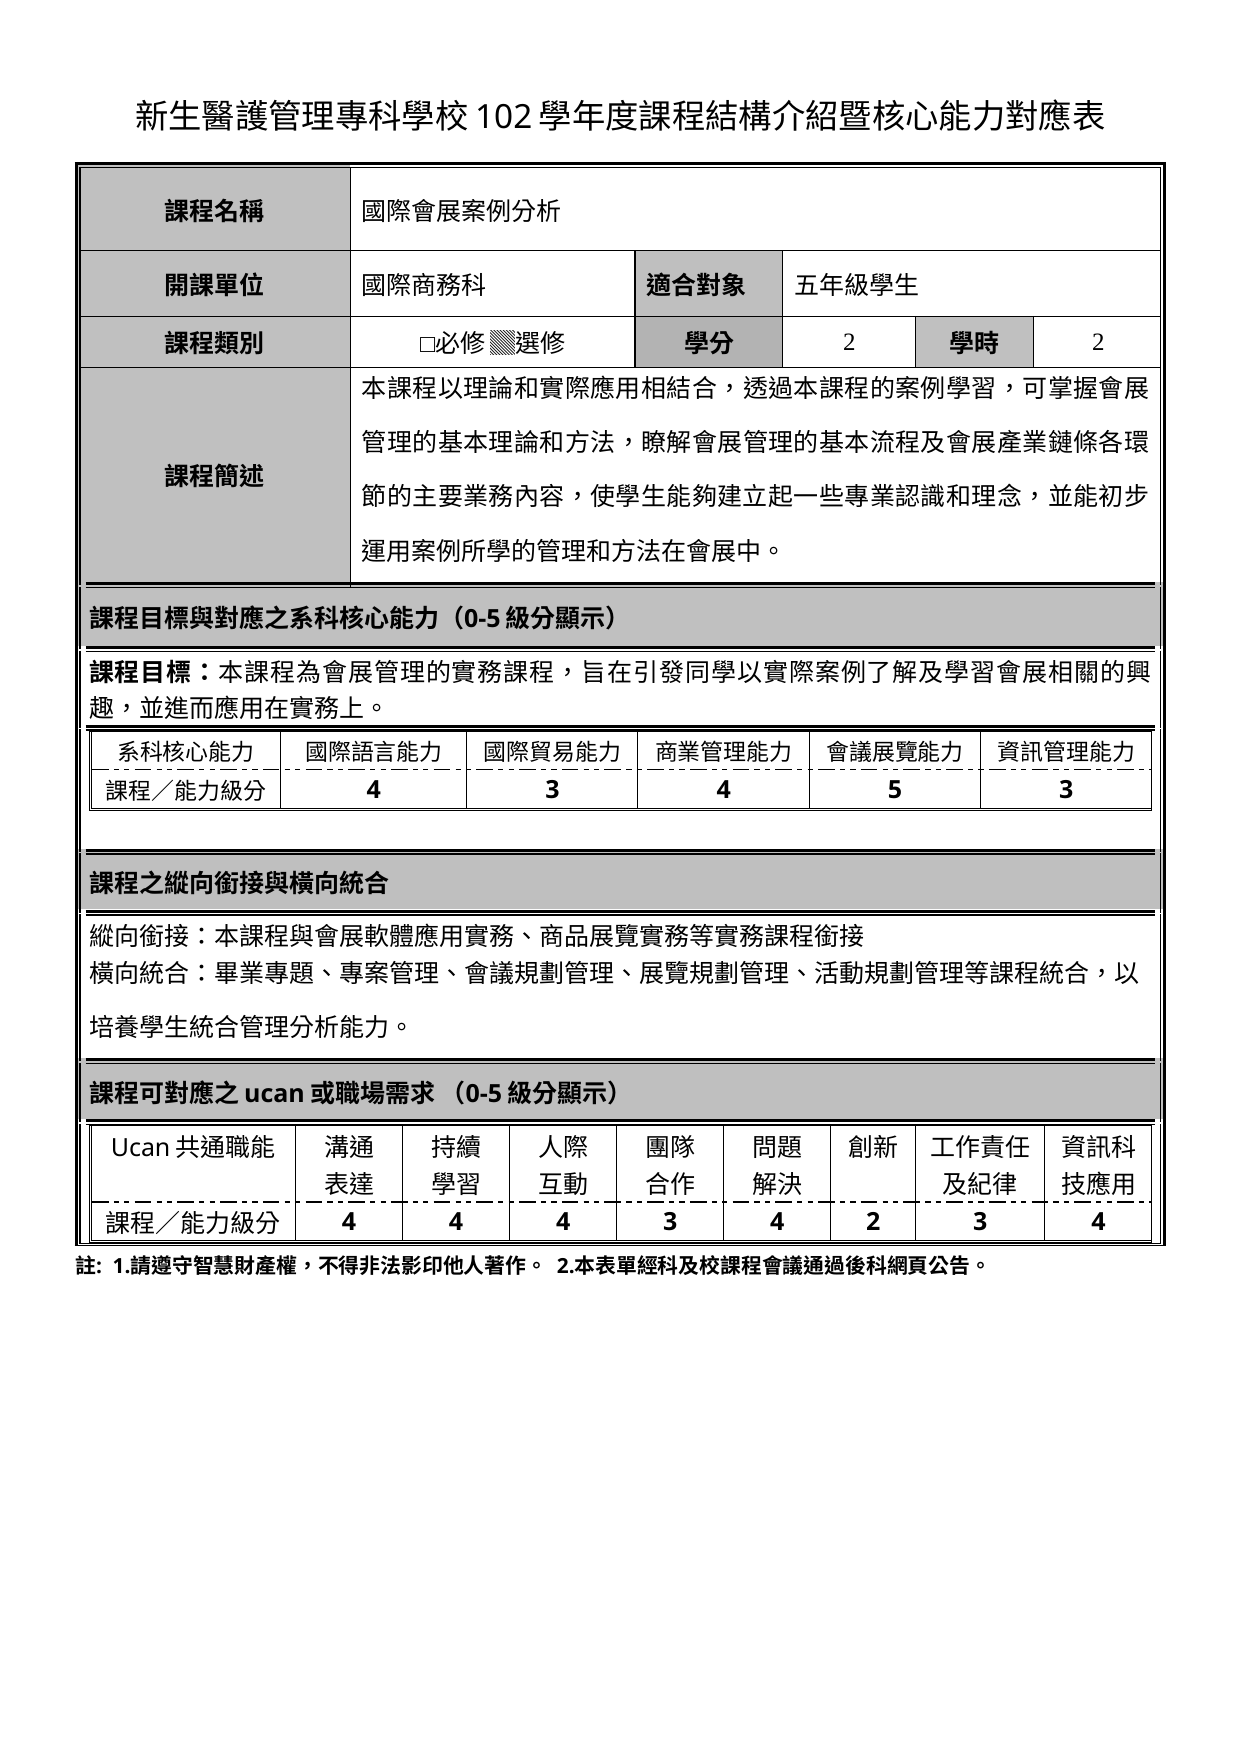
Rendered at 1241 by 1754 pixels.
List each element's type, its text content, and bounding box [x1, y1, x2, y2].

table_cell 課程可對應之ucan或職場需求 （0-5級分顯示） [78, 1058, 1163, 1119]
table_cell 2 [1034, 317, 1160, 367]
table_cell 開課單位 [81, 251, 350, 316]
table_cell □必修 ▓選修 [351, 317, 634, 367]
table_cell 2 [783, 317, 915, 367]
table_cell 學時 [916, 317, 1033, 367]
text 新生醫護管理專科學校102學年度課程結構介紹暨核心能力對應表 [75, 89, 1165, 138]
table_cell 課程類別 [81, 317, 350, 367]
table_cell 學分 [636, 317, 782, 367]
table_cell 課程簡述 [81, 368, 350, 582]
table_cell 課程目標：本課程為會展管理的實務課程，旨在引發同學以實際案例了解及學習會展相關的興趣，並進而應用在實務上。 [78, 646, 1163, 724]
table_cell 本課程以理論和實際應用相結合，透過本課程的案例學習，可掌握會展管理的基本理論和方法，瞭解會展管理的基本流程及會展產業鏈條各環節的主要業務內容，使學生能夠建立起一些專業認識和理念，並能初步運用案例所學的管理和方法在會展中。 [351, 368, 1160, 582]
table_header 課程名稱 [81, 168, 350, 250]
table_cell [78, 725, 1163, 848]
table_cell 課程目標與對應之系科核心能力（0-5級分顯示） [78, 582, 1163, 646]
table_cell 五年級學生 [783, 251, 1160, 316]
table_cell 縱向銜接：本課程與會展軟體應用實務、商品展覽實務等實務課程銜接 橫向統合：畢業專題、專案管理、會議規劃管理、展覽規劃管理、活動規劃管理等課程統合，以培養學生統合管理分析能力。 [78, 910, 1163, 1058]
table_cell [78, 1119, 1163, 1243]
table_cell 課程之縱向銜接與橫向統合 [78, 849, 1163, 909]
table_header 國際會展案例分析 [351, 168, 1160, 250]
table_cell 適合對象 [636, 251, 782, 316]
text 註: 1.請遵守智慧財產權，不得非法影印他人著作。 2.本表單經科及校課程會議通過後科網頁公告。 [75, 1246, 1165, 1284]
table_cell 國際商務科 [351, 251, 634, 316]
